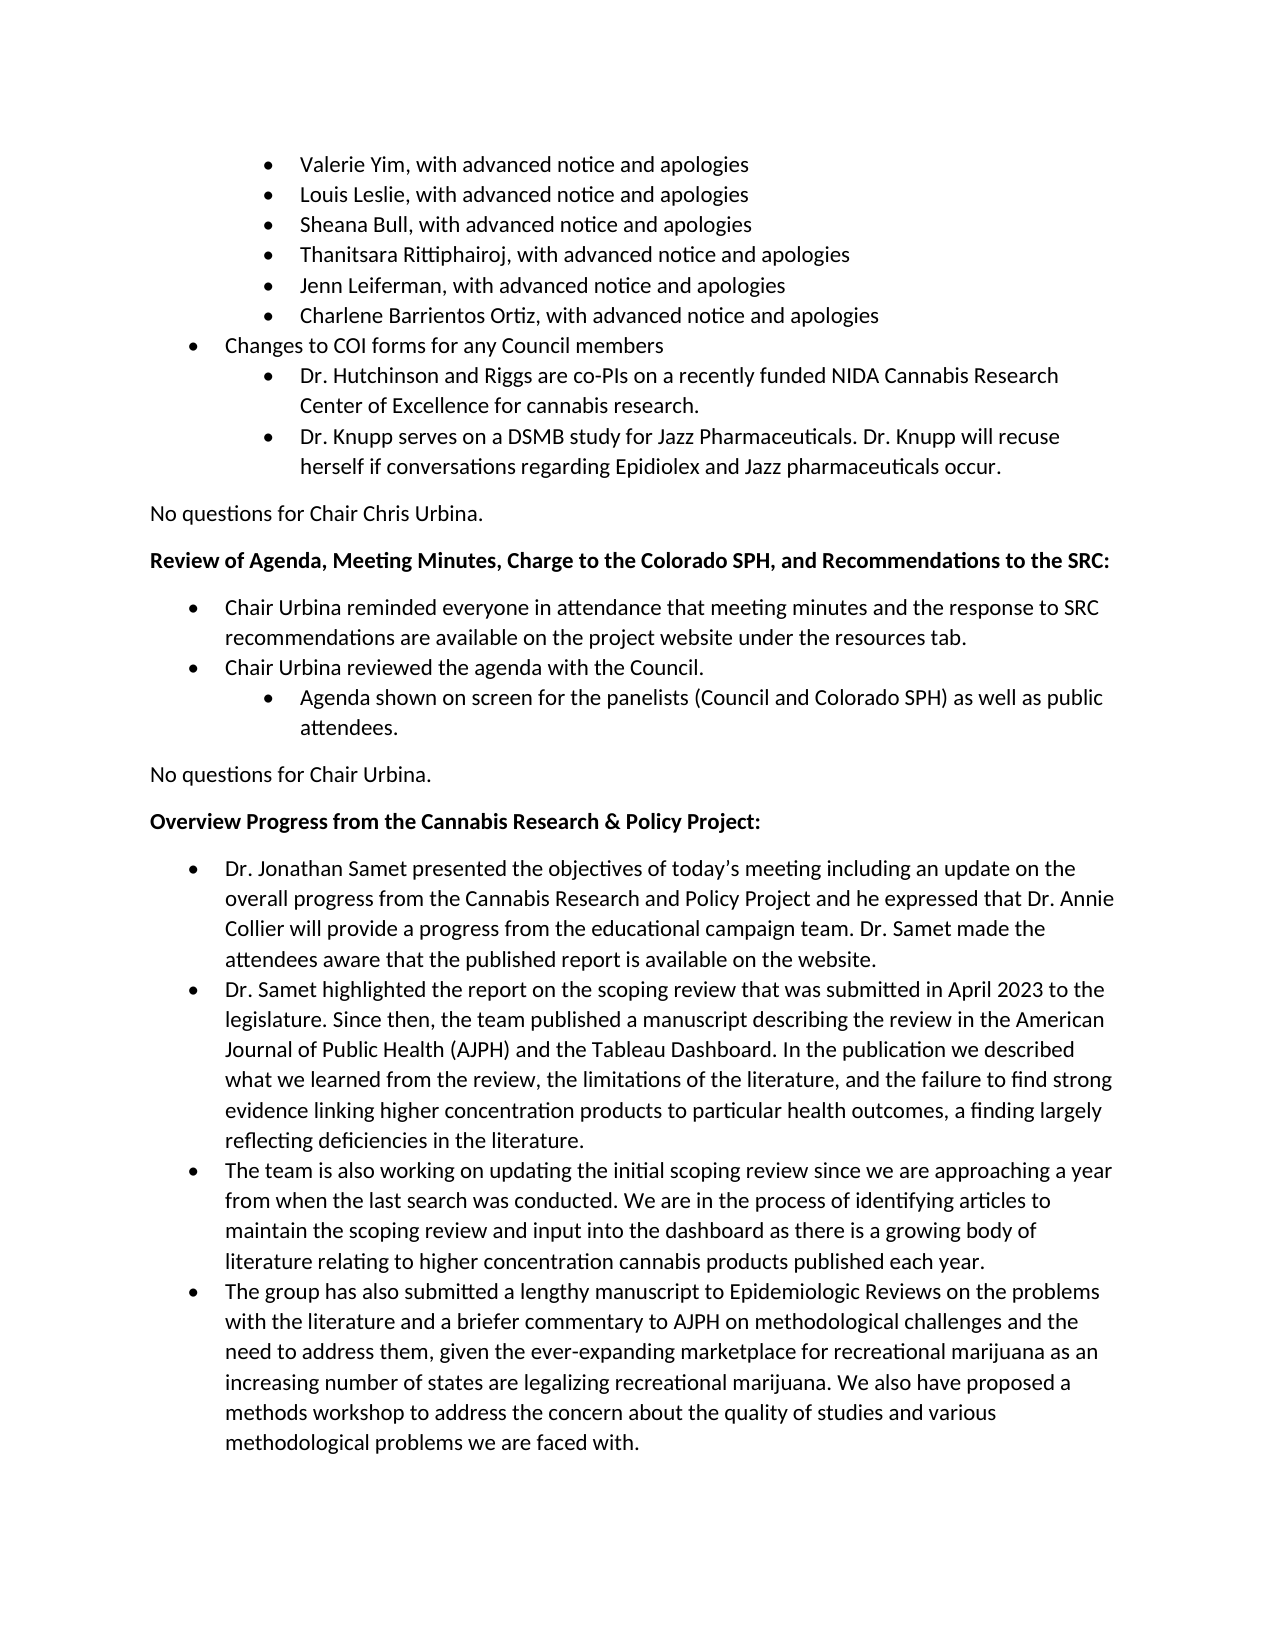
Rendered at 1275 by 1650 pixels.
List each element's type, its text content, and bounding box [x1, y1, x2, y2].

list Dr. Samet highlighted the report on the scoping review that was submitted in April 2023 to the legislature. Since then, the team published a manuscript describing the review in the American Journal of Public Health (AJPH) and the Tableau Dashboard. In the publication we described what we learned from the review, the limitations of the literature, and the failure to find strong evidence linking higher concentration products to particular health outcomes, a finding largely reflecting deficiencies in the literature. [187, 975, 1125, 1154]
text Review of Agenda, Meeting Minutes, Charge to the Colorado SPH, and Recommendations to the SRC: [150, 546, 1125, 574]
list Thanitsara Rittiphairoj, with advanced notice and apologies [262, 241, 1125, 269]
list Dr. Hutchinson and Riggs are co-PIs on a recently funded NIDA Cannabis Research Center of Excellence for cannabis research. [262, 361, 1125, 420]
list Dr. Jonathan Samet presented the objectives of today’s meeting including an update on the overall progress from the Cannabis Research and Policy Project and he expressed that Dr. Annie Collier will provide a progress from the educational campaign team. Dr. Samet made the attendees aware that the published report is available on the website. [187, 854, 1125, 973]
list The group has also submitted a lengthy manuscript to Epidemiologic Reviews on the problems with the literature and a briefer commentary to AJPH on methodological challenges and the need to address them, given the ever-expanding marketplace for recreational marijuana as an increasing number of states are legalizing recreational marijuana. We also have proposed a methods workshop to address the concern about the quality of studies and various methodological problems we are faced with. [187, 1277, 1125, 1456]
list Charlene Barrientos Ortiz, with advanced notice and apologies [262, 301, 1125, 329]
list Louis Leslie, with advanced notice and apologies [262, 180, 1125, 208]
list Sheana Bull, with advanced notice and apologies [262, 210, 1125, 238]
list Changes to COI forms for any Council members [187, 331, 1125, 359]
list Jenn Leiferman, with advanced notice and apologies [262, 271, 1125, 299]
list The team is also working on updating the initial scoping review since we are approaching a year from when the last search was conducted. We are in the process of identifying articles to maintain the scoping review and input into the dashboard as there is a growing body of literature relating to higher concentration cannabis products published each year. [187, 1156, 1125, 1275]
list Dr. Knupp serves on a DSMB study for Jazz Pharmaceuticals. Dr. Knupp will recuse herself if conversations regarding Epidiolex and Jazz pharmaceuticals occur. [262, 422, 1125, 480]
list Valerie Yim, with advanced notice and apologies [262, 150, 1125, 178]
list Chair Urbina reviewed the agenda with the Council. [187, 653, 1125, 681]
text Overview Progress from the Cannabis Research & Policy Project: [150, 807, 1125, 835]
text No questions for Chair Chris Urbina. [150, 499, 1125, 527]
list Chair Urbina reminded everyone in attendance that meeting minutes and the response to SRC recommendations are available on the project website under the resources tab. [187, 593, 1125, 651]
list Agenda shown on screen for the panelists (Council and Colorado SPH) as well as public attendees. [262, 683, 1125, 742]
text No questions for Chair Urbina. [150, 760, 1125, 788]
